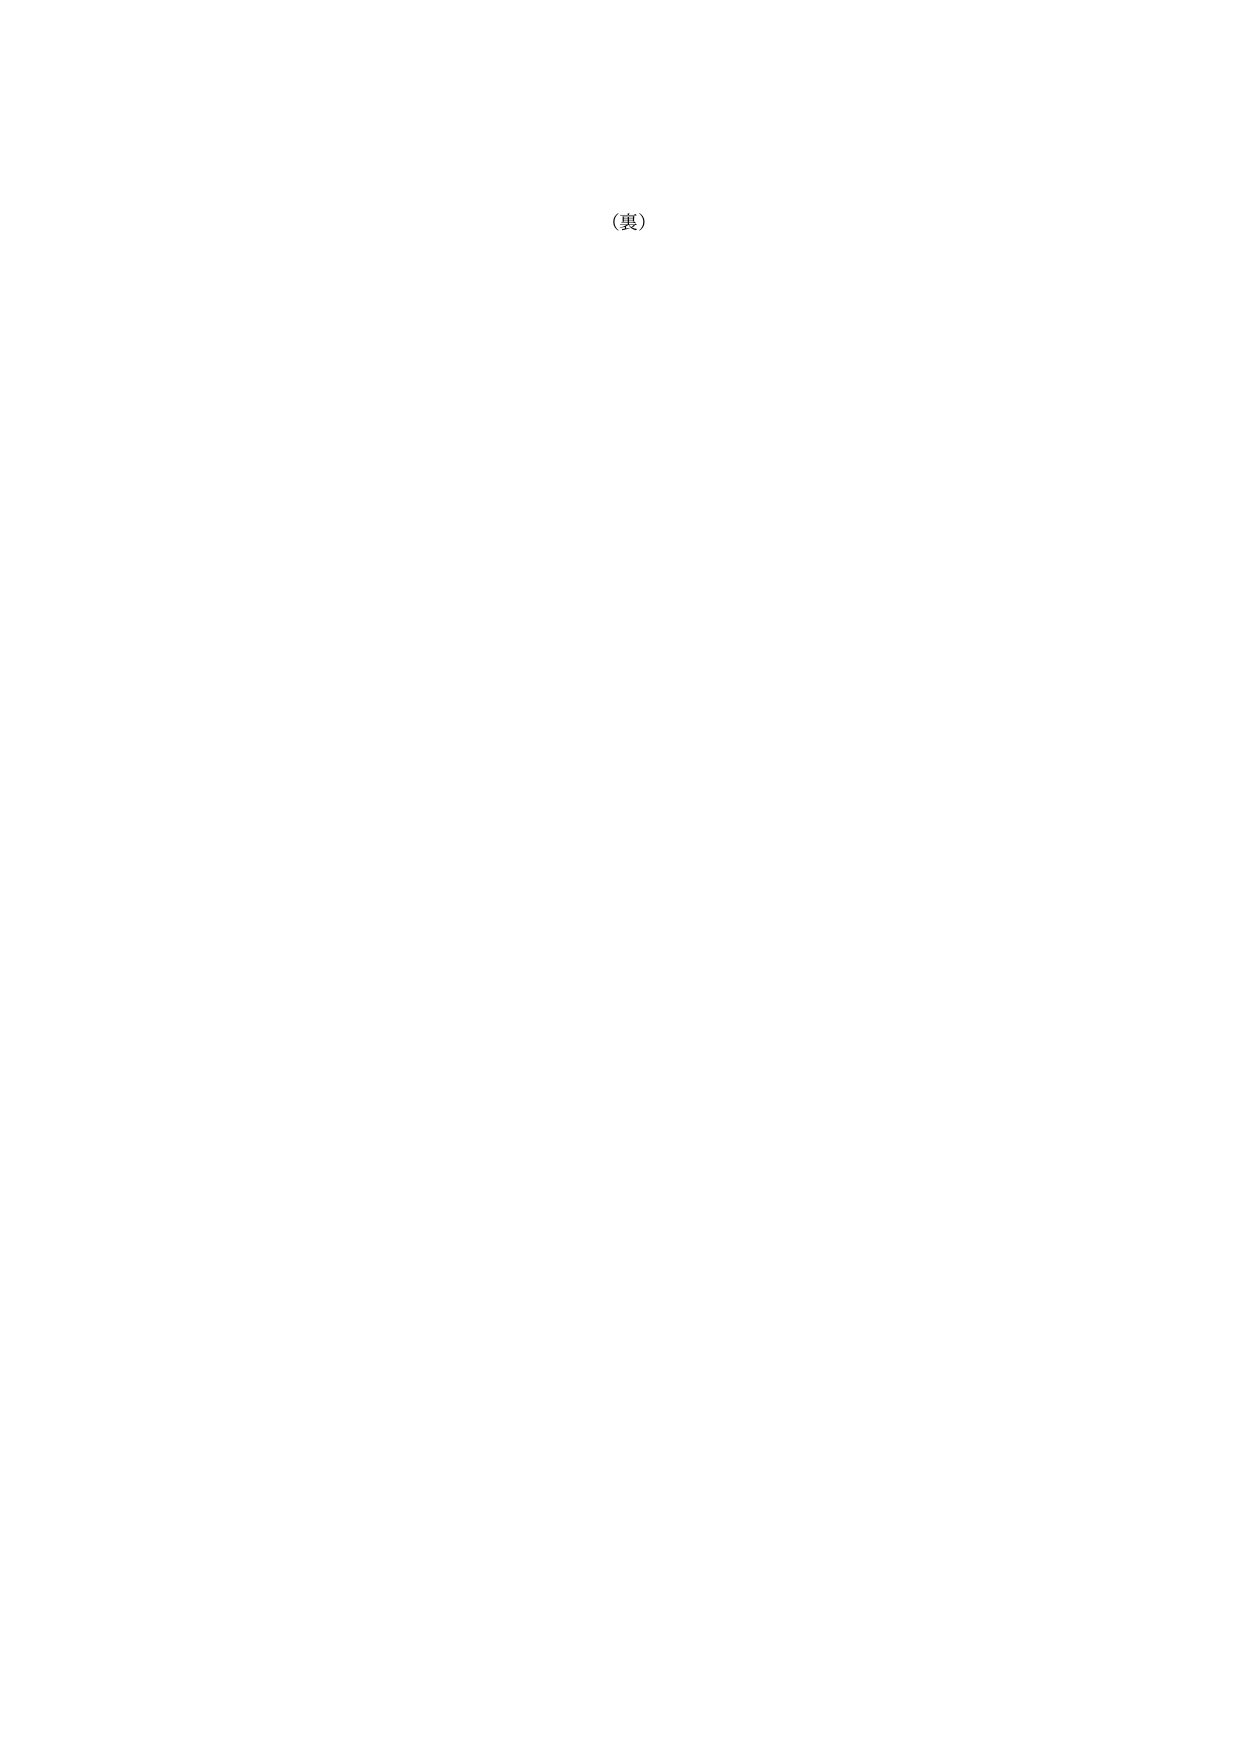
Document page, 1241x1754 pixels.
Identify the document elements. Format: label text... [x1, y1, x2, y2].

text （裏） [148, 204, 1110, 239]
